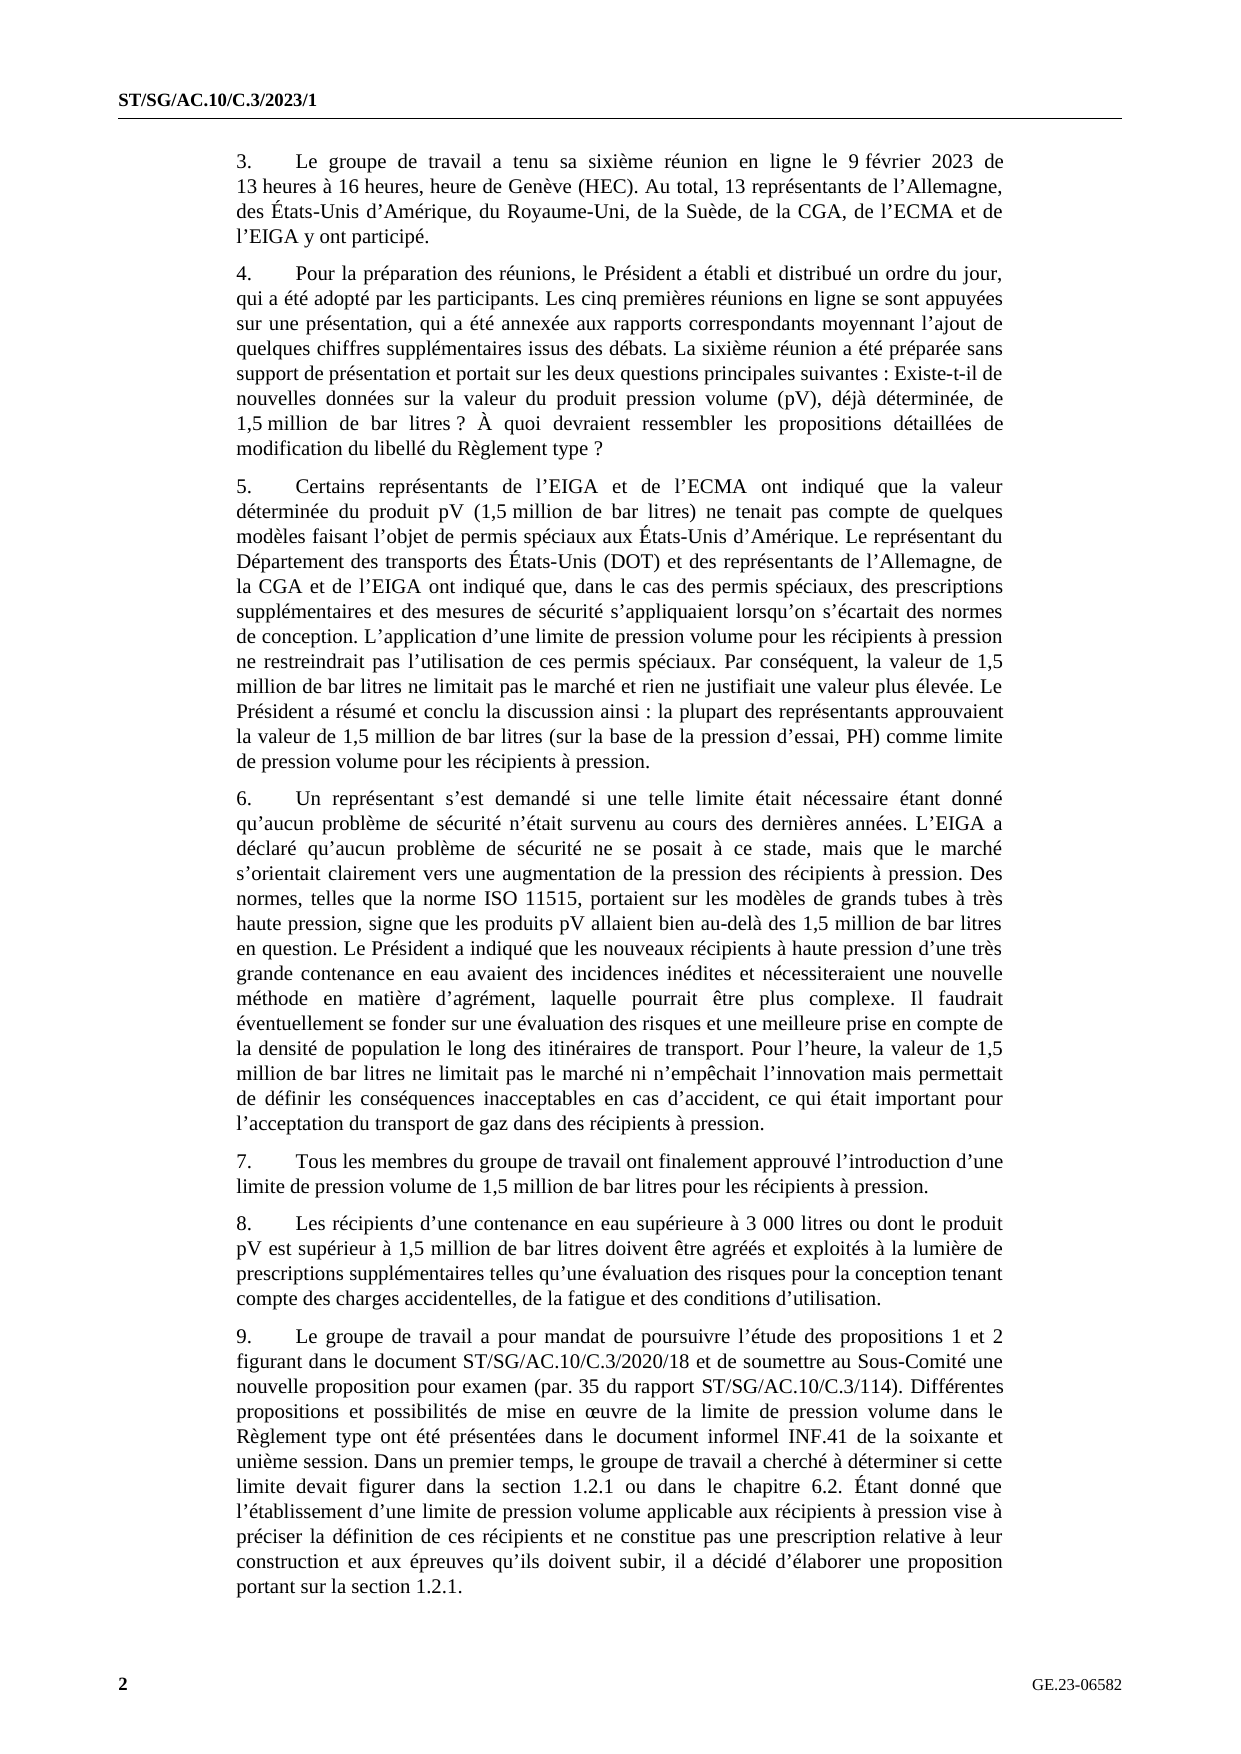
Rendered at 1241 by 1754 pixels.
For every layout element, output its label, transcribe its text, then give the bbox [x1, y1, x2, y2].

text 7. Tous les membres du groupe de travail ont finalement approuvé l’introduction d’une limite de pression volume de 1,5 million de bar litres pour les récipients à pression. [236, 1148, 1004, 1198]
text 6. Un représentant s’est demandé si une telle limite était nécessaire étant donné qu’aucun problème de sécurité n’était survenu au cours des dernières années. L’EIGA a déclaré qu’aucun problème de sécurité ne se posait à ce stade, mais que le marché s’orientait clairement vers une augmentation de la pression des récipients à pression. Des normes, telles que la norme ISO 11515, portaient sur les modèles de grands tubes à très haute pression, signe que les produits pV allaient bien au-delà des 1,5 million de bar litres en question. Le Président a indiqué que les nouveaux récipients à haute pression d’une très grande contenance en eau avaient des incidences inédites et nécessiteraient une nouvelle méthode en matière d’agrément, laquelle pourrait être plus complexe. Il faudrait éventuellement se fonder sur une évaluation des risques et une meilleure prise en compte de la densité de population le long des itinéraires de transport. Pour l’heure, la valeur de 1,5 million de bar litres ne limitait pas le marché ni n’empêchait l’innovation mais permettait de définir les conséquences inacceptables en cas d’accident, ce qui était important pour l’acceptation du transport de gaz dans des récipients à pression. [236, 785, 1004, 1135]
text 9. Le groupe de travail a pour mandat de poursuivre l’étude des propositions 1 et 2 figurant dans le document ST/SG/AC.10/C.3/2020/18 et de soumettre au Sous-Comité une nouvelle proposition pour examen (par. 35 du rapport ST/SG/AC.10/C.3/114). Différentes propositions et possibilités de mise en œuvre de la limite de pression volume dans le Règlement type ont été présentées dans le document informel INF.41 de la soixante et unième session. Dans un premier temps, le groupe de travail a cherché à déterminer si cette limite devait figurer dans la section 1.2.1 ou dans le chapitre 6.2. Étant donné que l’établissement d’une limite de pression volume applicable aux récipients à pression vise à préciser la définition de ces récipients et ne constitue pas une prescription relative à leur construction et aux épreuves qu’ils doivent subir, il a décidé d’élaborer une proposition portant sur la section 1.2.1. [236, 1323, 1004, 1598]
text 4. Pour la préparation des réunions, le Président a établi et distribué un ordre du jour, qui a été adopté par les participants. Les cinq premières réunions en ligne se sont appuyées sur une présentation, qui a été annexée aux rapports correspondants moyennant l’ajout de quelques chiffres supplémentaires issus des débats. La sixième réunion a été préparée sans support de présentation et portait sur les deux questions principales suivantes : Existe-t-il de nouvelles données sur la valeur du produit pression volume (pV), déjà déterminée, de 1,5 million de bar litres ? À quoi devraient ressembler les propositions détaillées de modification du libellé du Règlement type ? [236, 260, 1004, 460]
text 3. Le groupe de travail a tenu sa sixième réunion en ligne le 9 février 2023 de 13 heures à 16 heures, heure de Genève (HEC). Au total, 13 représentants de l’Allemagne, des États-Unis d’Amérique, du Royaume-Uni, de la Suède, de la CGA, de l’ECMA et de l’EIGA y ont participé. [236, 148, 1004, 248]
text 8. Les récipients d’une contenance en eau supérieure à 3 000 litres ou dont le produit pV est supérieur à 1,5 million de bar litres doivent être agréés et exploités à la lumière de prescriptions supplémentaires telles qu’une évaluation des risques pour la conception tenant compte des charges accidentelles, de la fatigue et des conditions d’utilisation. [236, 1210, 1004, 1310]
text 5. Certains représentants de l’EIGA et de l’ECMA ont indiqué que la valeur déterminée du produit pV (1,5 million de bar litres) ne tenait pas compte de quelques modèles faisant l’objet de permis spéciaux aux États-Unis d’Amérique. Le représentant du Département des transports des États-Unis (DOT) et des représentants de l’Allemagne, de la CGA et de l’EIGA ont indiqué que, dans le cas des permis spéciaux, des prescriptions supplémentaires et des mesures de sécurité s’appliquaient lorsqu’on s’écartait des normes de conception. L’application d’une limite de pression volume pour les récipients à pression ne restreindrait pas l’utilisation de ces permis spéciaux. Par conséquent, la valeur de 1,5 million de bar litres ne limitait pas le marché et rien ne justifiait une valeur plus élevée. Le Président a résumé et conclu la discussion ainsi : la plupart des représentants approuvaient la valeur de 1,5 million de bar litres (sur la base de la pression d’essai, PH) comme limite de pression volume pour les récipients à pression. [236, 473, 1004, 773]
